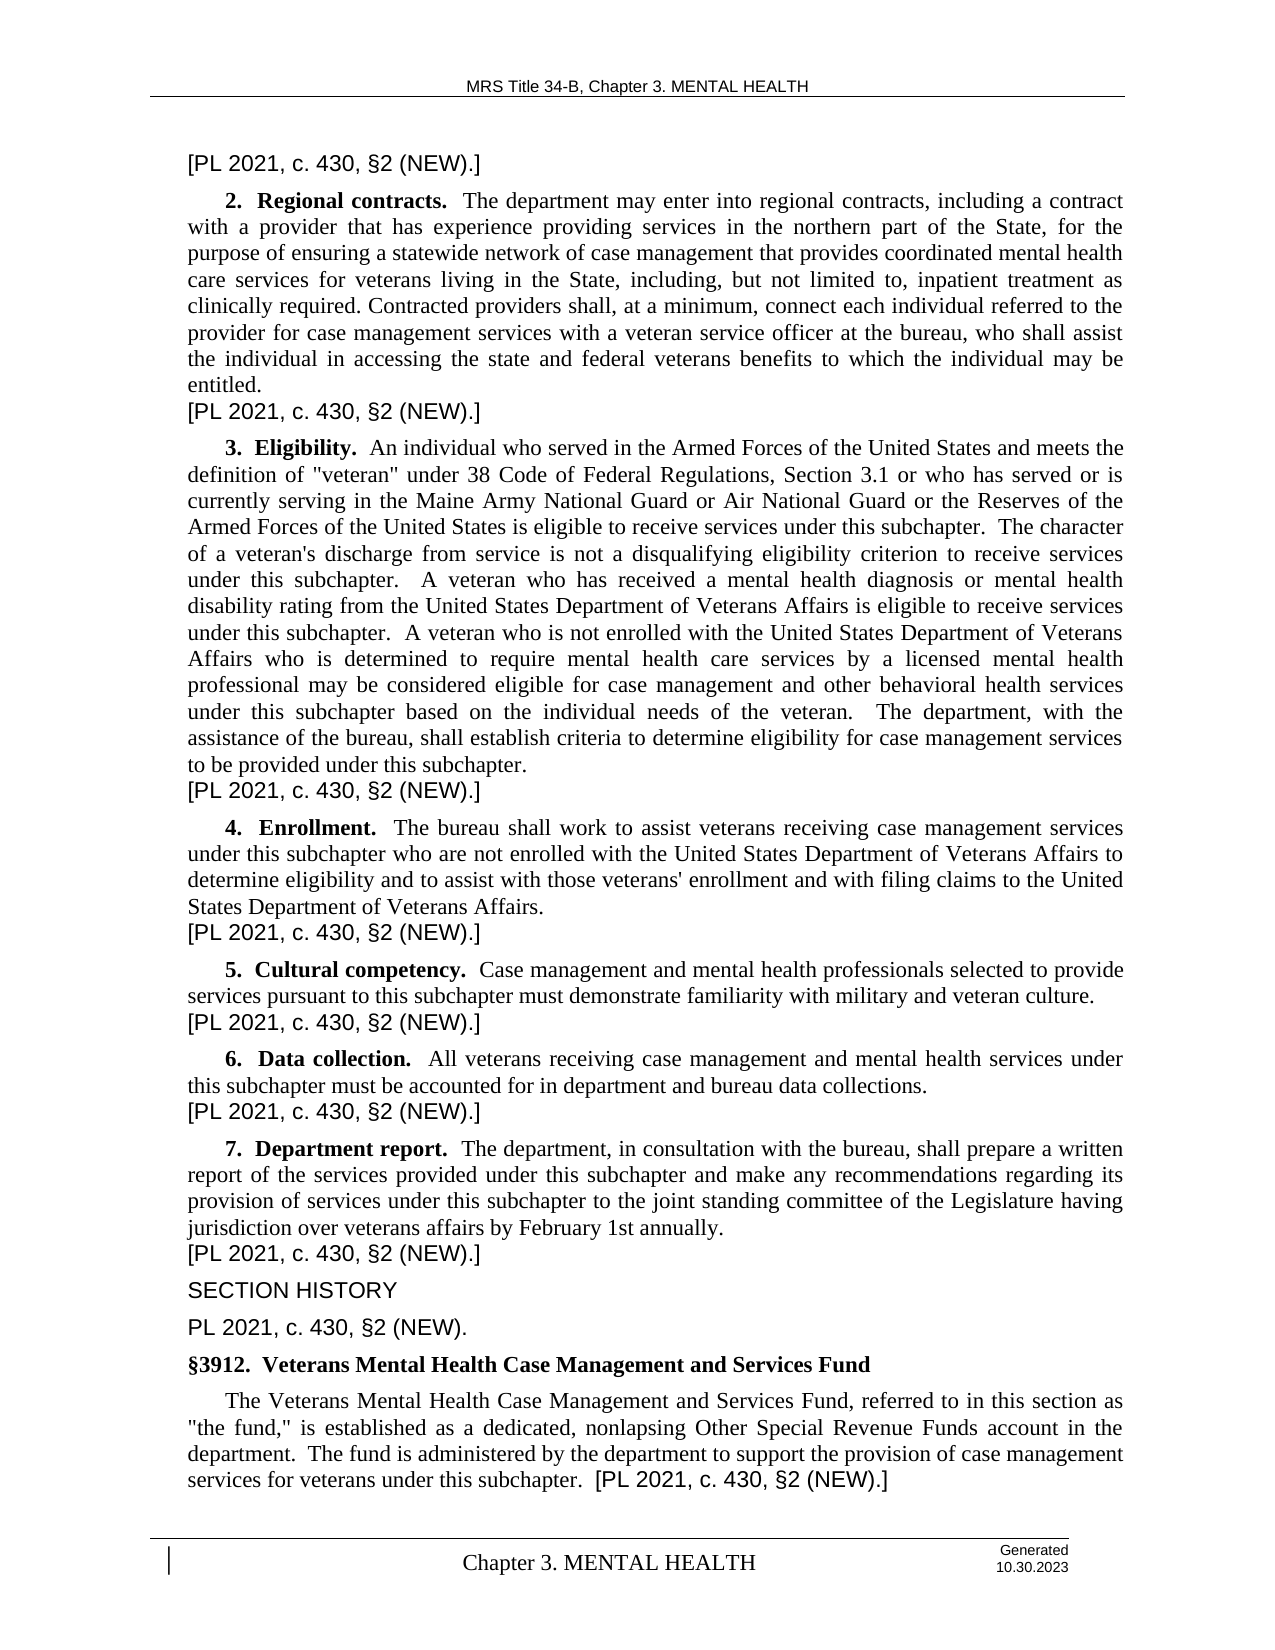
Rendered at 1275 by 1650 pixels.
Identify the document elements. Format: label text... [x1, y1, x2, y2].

text 3. Eligibility. An individual who served in the Armed Forces of the United States and meets the definition of "veteran" under 38 Code of Federal Regulations, Section 3.1 or who has served or is currently serving in the Maine Army National Guard or Air National Guard or the Reserves of the Armed Forces of the United States is eligible to receive services under this subchapter. The character of a veteran's discharge from service is not a disqualifying eligibility criterion to receive services under this subchapter. A veteran who has received a mental health diagnosis or mental health disability rating from the United States Department of Veterans Affairs is eligible to receive services under this subchapter. A veteran who is not enrolled with the United States Department of Veterans Affairs who is determined to require mental health care services by a licensed mental health professional may be considered eligible for case management and other behavioral health services under this subchapter based on the individual needs of the veteran. The department, with the assistance of the bureau, shall establish criteria to determine eligibility for case management services to be provided under this subchapter. [187, 434, 1125, 777]
text [PL 2021, c. 430, §2 (NEW).] [187, 1009, 1125, 1035]
text [PL 2021, c. 430, §2 (NEW).] [187, 398, 1125, 424]
text SECTION HISTORY [187, 1277, 1125, 1303]
text 2. Regional contracts. The department may enter into regional contracts, including a contract with a provider that has experience providing services in the northern part of the State, for the purpose of ensuring a statewide network of case management that provides coordinated mental health care services for veterans living in the State, including, but not limited to, inpatient treatment as clinically required. Contracted providers shall, at a minimum, connect each individual referred to the provider for case management services with a veteran service officer at the bureau, who shall assist the individual in accessing the state and federal veterans benefits to which the individual may be entitled. [187, 187, 1125, 398]
text The Veterans Mental Health Case Management and Services Fund, referred to in this section as "the fund," is established as a dedicated, nonlapsing Other Special Revenue Funds account in the department. The fund is administered by the department to support the provision of case management services for veterans under this subchapter. [PL 2021, c. 430, §2 (NEW).] [187, 1387, 1125, 1493]
text [PL 2021, c. 430, §2 (NEW).] [187, 150, 1125, 176]
text 4. Enrollment. The bureau shall work to assist veterans receiving case management services under this subchapter who are not enrolled with the United States Department of Veterans Affairs to determine eligibility and to assist with those veterans' enrollment and with filing claims to the United States Department of Veterans Affairs. [187, 814, 1125, 919]
text [PL 2021, c. 430, §2 (NEW).] [187, 1240, 1125, 1267]
text [PL 2021, c. 430, §2 (NEW).] [187, 777, 1125, 803]
text §3912. Veterans Mental Health Case Management and Services Fund [187, 1351, 1125, 1377]
text 7. Department report. The department, in consultation with the bureau, shall prepare a written report of the services provided under this subchapter and make any recommendations regarding its provision of services under this subchapter to the joint standing committee of the Legislature having jurisdiction over veterans affairs by February 1st annually. [187, 1135, 1125, 1240]
text 5. Cultural competency. Case management and mental health professionals selected to provide services pursuant to this subchapter must demonstrate familiarity with military and veteran culture. [187, 956, 1125, 1009]
text PL 2021, c. 430, §2 (NEW). [187, 1314, 1125, 1340]
text [PL 2021, c. 430, §2 (NEW).] [187, 919, 1125, 946]
text 6. Data collection. All veterans receiving case management and mental health services under this subchapter must be accounted for in department and bureau data collections. [187, 1045, 1125, 1098]
text [PL 2021, c. 430, §2 (NEW).] [187, 1098, 1125, 1124]
